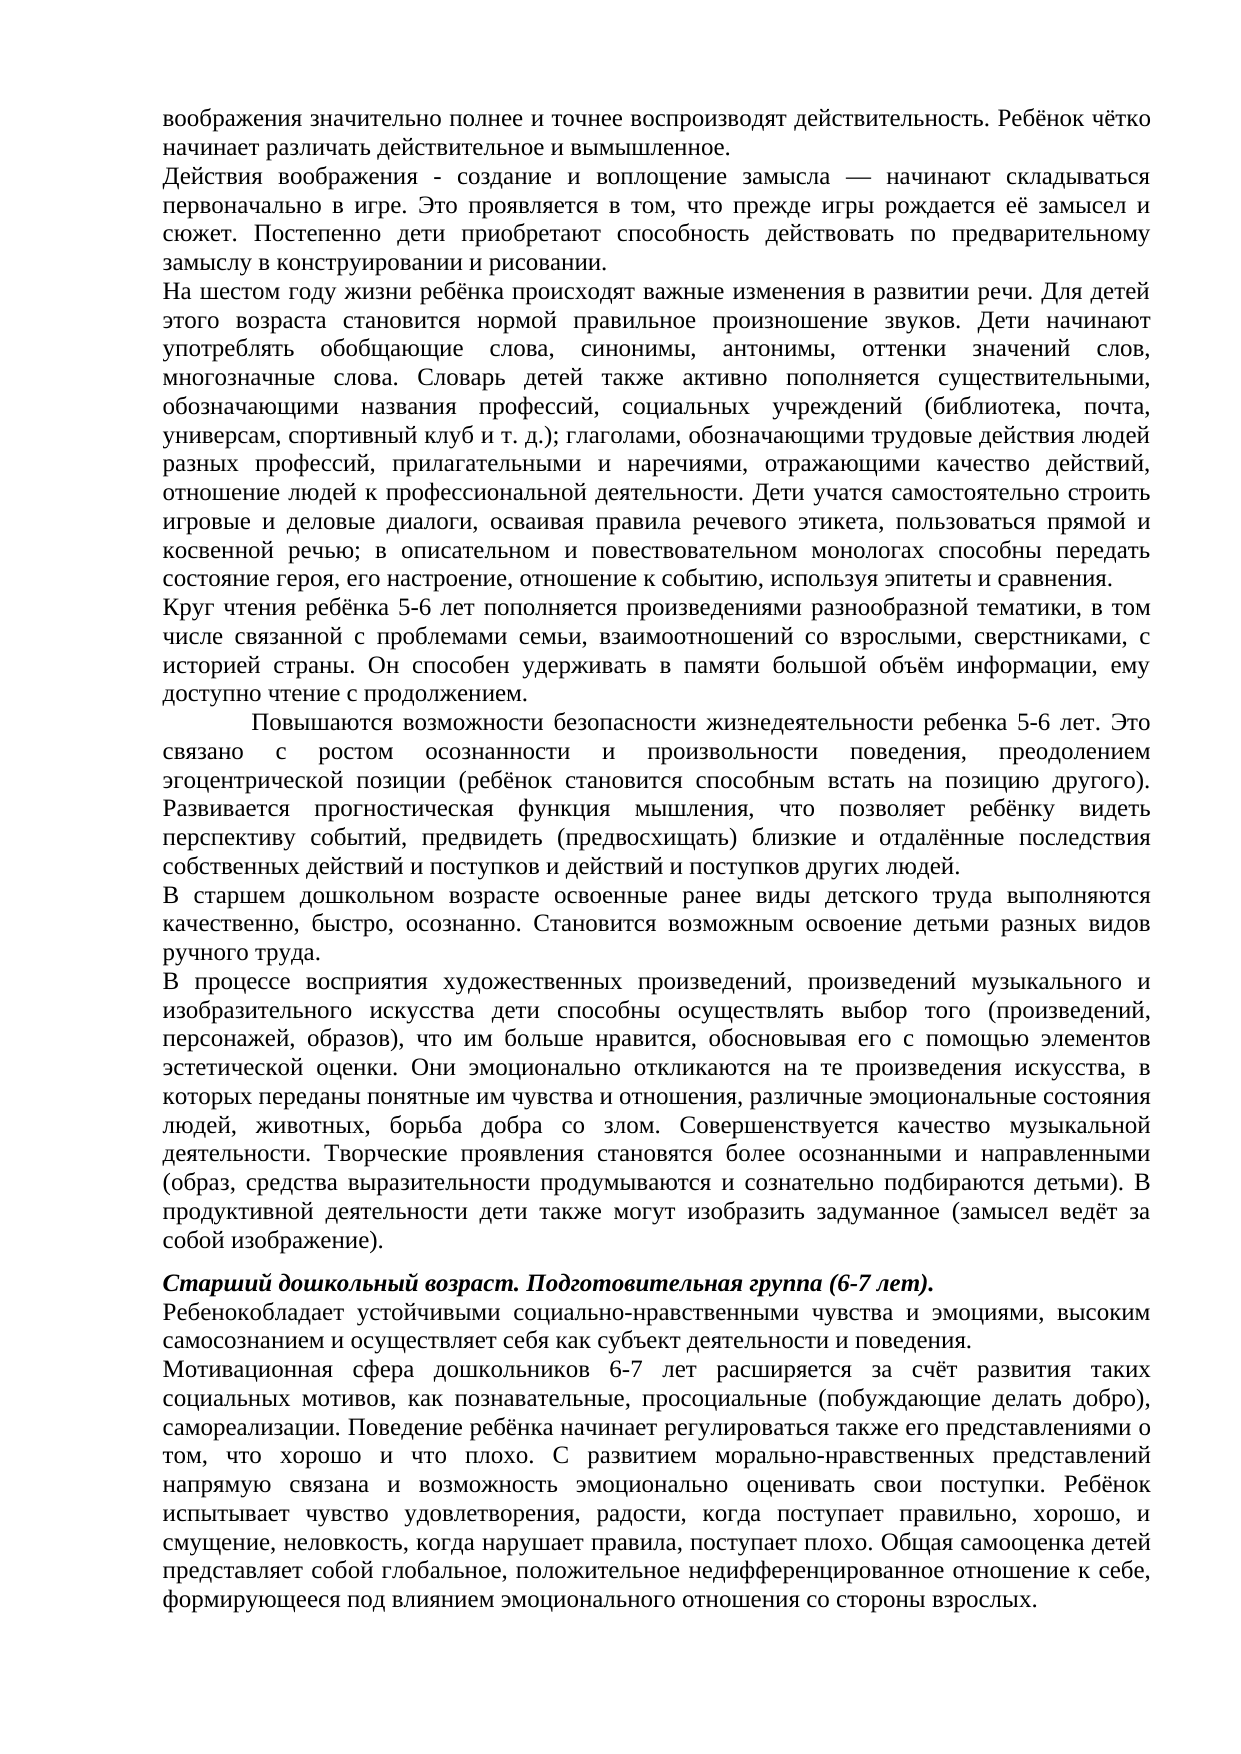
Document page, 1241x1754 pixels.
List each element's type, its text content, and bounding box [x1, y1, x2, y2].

title Повышаются возможности безопасности жизнедеятельности ребенка 5-6 лет. Это связано с ростом осознанности и произвольности поведения, преодолением эгоцентрической позиции (ребёнок становится способным встать на позицию другого). Развивается прогностическая функция мышления, что позволяет ребёнку видеть перспективу событий, предвидеть (предвосхищать) близкие и отдалённые последствия собственных действий и поступков и действий и поступков других людей. [162, 707, 1152, 880]
title Старший дошкольный возраст. Подготовительная группа (6-7 лет). [162, 1268, 1152, 1297]
title Круг чтения ребёнка 5-6 лет пополняется произведениями разнообразной тематики, в том числе связанной с проблемами семьи, взаимоотношений со взрослыми, сверстниками, с историей страны. Он способен удерживать в памяти большой объём информации, ему доступно чтение с продолжением. [162, 592, 1152, 707]
title Действия воображения - создание и воплощение замысла — начинают складываться первоначально в игре. Это проявляется в том, что прежде игры рождается её замысел и сюжет. Постепенно дети приобретают способность действовать по предварительному замыслу в конструировании и рисовании. [162, 161, 1152, 276]
title Мотивационная сфера дошкольников 6-7 лет расширяется за счёт развития таких социальных мотивов, как познавательные, просоциальные (побуждающие делать добро), самореализации. Поведение ребёнка начинает регулироваться также его представлениями о том, что хорошо и что плохо. С развитием морально-нравственных представлений напрямую связана и возможность эмоционально оценивать свои поступки. Ребёнок испытывает чувство удовлетворения, радости, когда поступает правильно, хорошо, и смущение, неловкость, когда нарушает правила, поступает плохо. Общая самооценка детей представляет собой глобальное, положительное недифференцированное отношение к себе, формирующееся под влиянием эмоционального отношения со стороны взрослых. [162, 1354, 1152, 1613]
title В процессе восприятия художественных произведений, произведений музыкального и изобразительного искусства дети способны осуществлять выбор того (произведений, персонажей, образов), что им больше нравится, обосновывая его с помощью элементов эстетической оценки. Они эмоционально откликаются на те произведения искусства, в которых переданы понятные им чувства и отношения, различные эмоциональные состояния людей, животных, борьба добра со злом. Совершенствуется качество музыкальной деятельности. Творческие проявления становятся более осознанными и направленными (образ, средства выразительности продумываются и сознательно подбираются детьми). В продуктивной деятельности дети также могут изобразить задуманное (замысел ведёт за собой изображение). [162, 966, 1152, 1253]
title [162, 103, 1152, 161]
title На шестом году жизни ребёнка происходят важные изменения в развитии речи. Для детей этого возраста становится нормой правильное произношение звуков. Дети начинают употреблять обобщающие слова, синонимы, антонимы, оттенки значений слов, многозначные слова. Словарь детей также активно пополняется существительными, обозначающими названия профессий, социальных учреждений (библиотека, почта, универсам, спортивный клуб и т. д.); глаголами, обозначающими трудовые действия людей разных профессий, прилагательными и наречиями, отражающими качество действий, отношение людей к профессиональной деятельности. Дети учатся самостоятельно строить игровые и деловые диалоги, осваивая правила речевого этикета, пользоваться прямой и косвенной речью; в описательном и повествовательном монологах способны передать состояние героя, его настроение, отношение к событию, используя эпитеты и сравнения. [162, 276, 1152, 592]
title Ребенокобладает устойчивыми социально-нравственными чувства и эмоциями, высоким самосознанием и осуществляет себя как субъект деятельности и поведения. [162, 1297, 1152, 1354]
title В старшем дошкольном возрасте освоенные ранее виды детского труда выполняются качественно, быстро, осознанно. Становится возможным освоение детьми разных видов ручного труда. [162, 880, 1152, 966]
